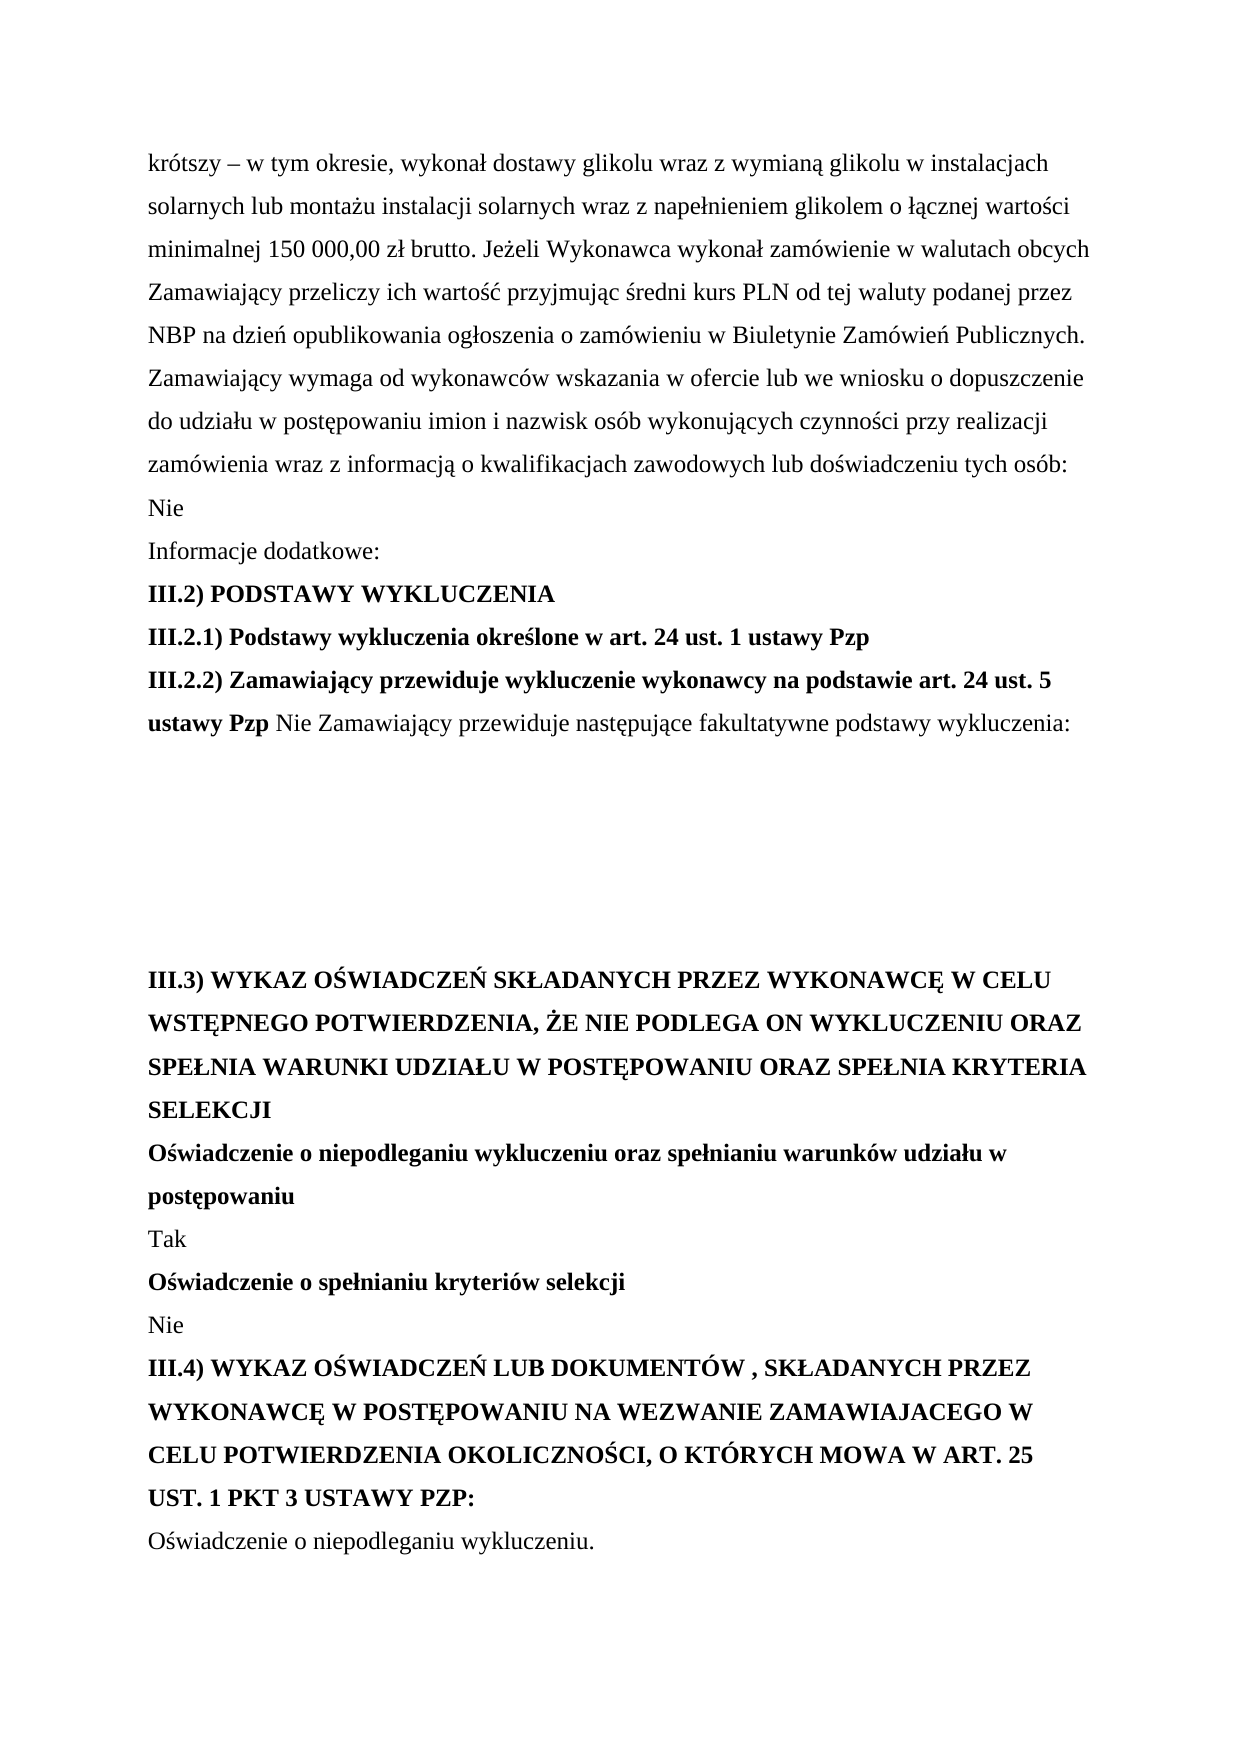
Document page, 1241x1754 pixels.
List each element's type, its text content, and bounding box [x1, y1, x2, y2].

text III.2.1) Podstawy wykluczenia określone w art. 24 ust. 1 ustawy Pzp III.2.2) Zamawiający przewiduje wykluczenie wykonawcy na podstawie art. 24 ust. 5 ustawy Pzp Nie Zamawiający przewiduje następujące fakultatywne podstawy wykluczenia: [148, 622, 1093, 779]
text Oświadczenie o niepodleganiu wykluczeniu. [148, 1526, 1093, 1555]
text III.4) WYKAZ OŚWIADCZEŃ LUB DOKUMENTÓW , SKŁADANYCH PRZEZ WYKONAWCĘ W POSTĘPOWANIU NA WEZWANIE ZAMAWIAJACEGO W CELU POTWIERDZENIA OKOLICZNOŚCI, O KTÓRYCH MOWA W ART. 25 UST. 1 PKT 3 USTAWY PZP: [148, 1353, 1093, 1512]
text III.3) WYKAZ OŚWIADCZEŃ SKŁADANYCH PRZEZ WYKONAWCĘ W CELU WSTĘPNEGO POTWIERDZENIA, ŻE NIE PODLEGA ON WYKLUCZENIU ORAZ SPEŁNIA WARUNKI UDZIAŁU W POSTĘPOWANIU ORAZ SPEŁNIA KRYTERIA SELEKCJI [148, 965, 1093, 1123]
text Oświadczenie o niepodleganiu wykluczeniu oraz spełnianiu warunków udziału w postępowaniu Tak Oświadczenie o spełnianiu kryteriów selekcji Nie [148, 1138, 1093, 1339]
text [148, 148, 1093, 564]
text III.2) PODSTAWY WYKLUCZENIA [148, 579, 1093, 608]
